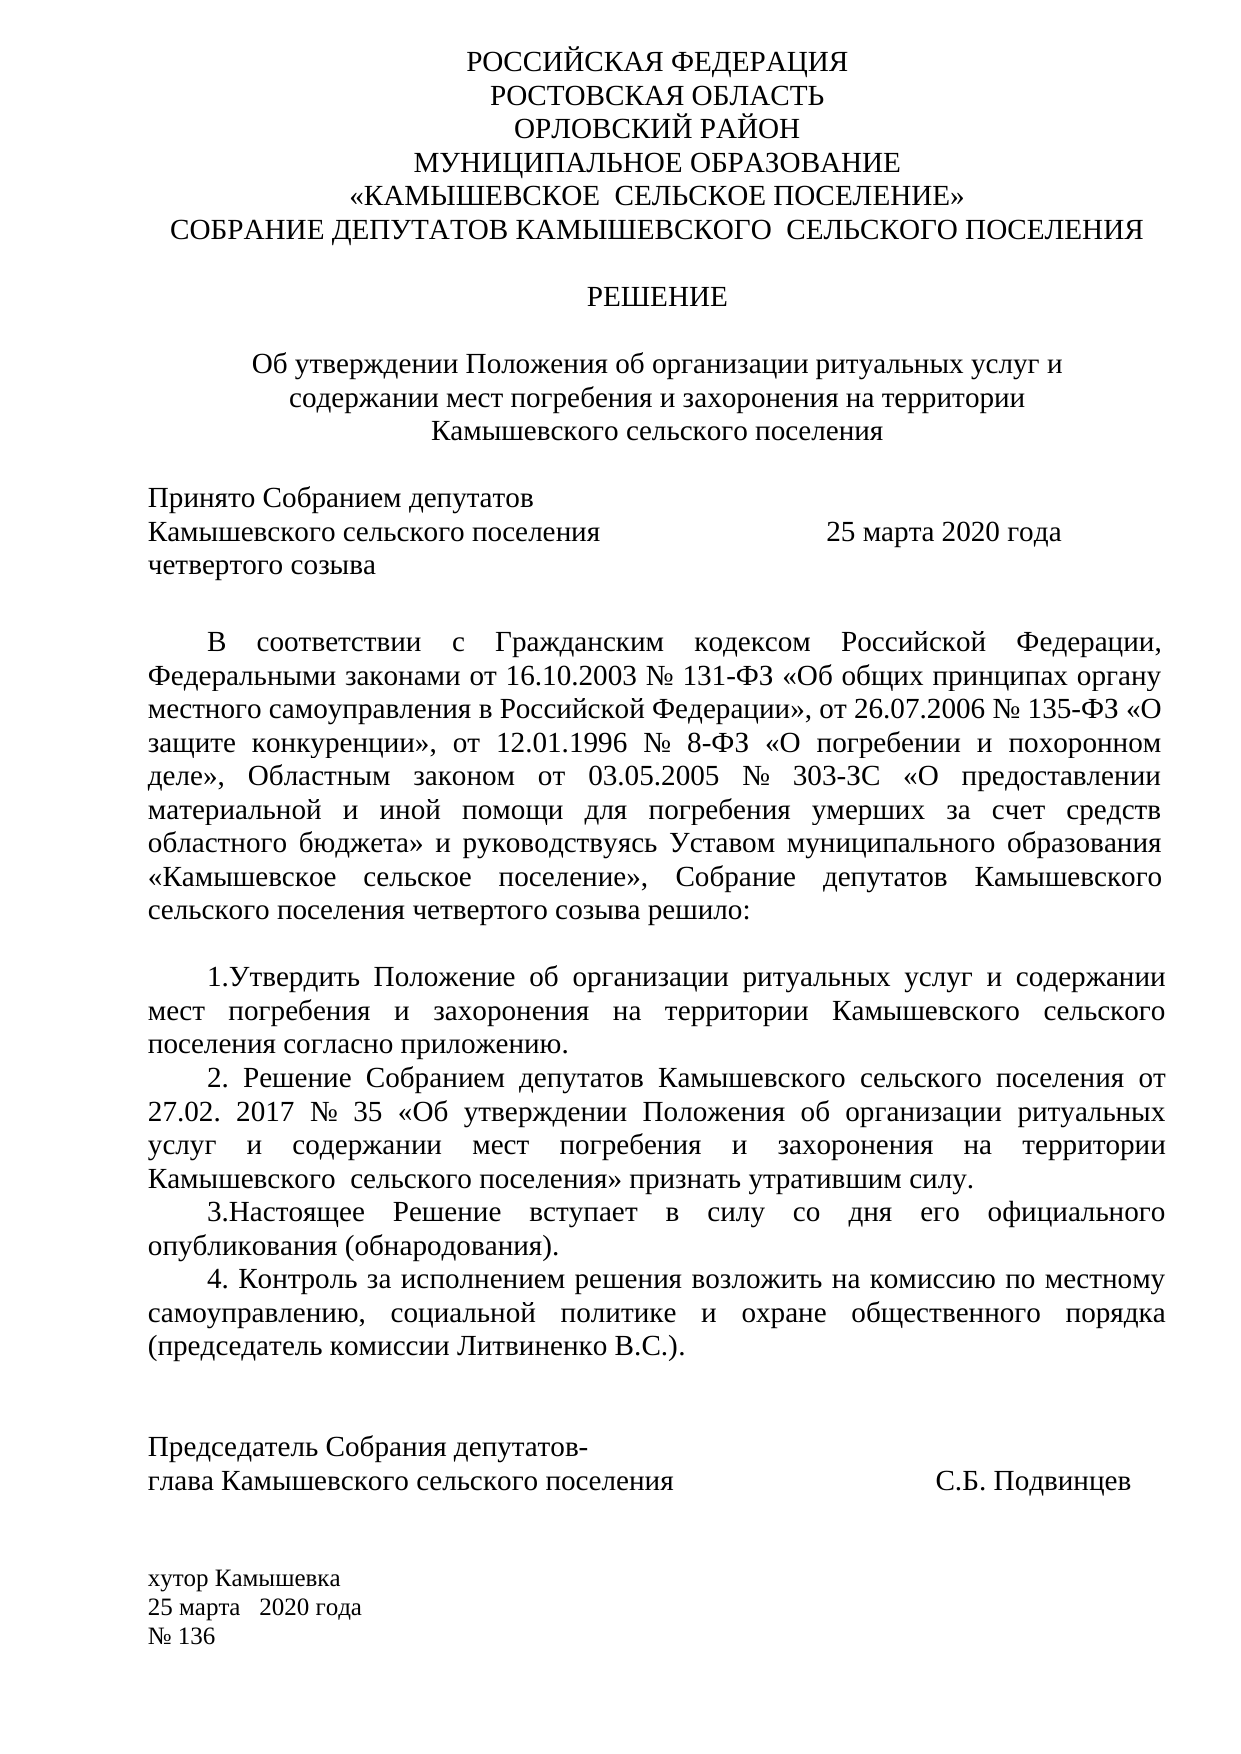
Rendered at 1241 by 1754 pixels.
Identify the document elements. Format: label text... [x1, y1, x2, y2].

text ОРЛОВСКИЙ РАЙОН [148, 111, 1167, 145]
text Председатель Собрания депутатов- [148, 1429, 1167, 1463]
text содержании мест погребения и захоронения на территории [148, 380, 1167, 413]
text 3.Настоящее Решение вступает в силу со дня его официального опубликования (обнародования). [148, 1194, 1167, 1261]
text 2. Решение Собранием депутатов Камышевского сельского поселения от 27.02. 2017 № 35 «Об утверждении Положения об организации ритуальных услуг и содержании мест погребения и захоронения на территории Камышевского сельского поселения» признать утратившим силу. [148, 1060, 1167, 1194]
text «КАМЫШЕВСКОЕ СЕЛЬСКОЕ ПОСЕЛЕНИЕ» [148, 178, 1167, 212]
text СОБРАНИЕ ДЕПУТАТОВ КАМЫШЕВСКОГО СЕЛЬСКОГО ПОСЕЛЕНИЯ [148, 212, 1167, 246]
text МУНИЦИПАЛЬНОЕ ОБРАЗОВАНИЕ [148, 145, 1167, 178]
text 1.Утвердить Положение об организации ритуальных услуг и содержании мест погребения и захоронения на территории Камышевского сельского поселения согласно приложению. [148, 959, 1167, 1060]
text четвертого созыва [148, 547, 1167, 581]
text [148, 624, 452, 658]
text РЕШЕНИЕ [148, 279, 1167, 313]
text Камышевского сельского поселения 25 марта 2020 года [148, 514, 1167, 547]
text Принято Собранием депутатов [148, 480, 1167, 514]
text № 136 [148, 1621, 1167, 1649]
text хутор Камышевка [148, 1563, 1167, 1592]
text Камышевского сельского поселения [148, 413, 1167, 447]
text Об утверждении Положения об организации ритуальных услуг и [148, 346, 1167, 380]
text РОССИЙСКАЯ ФЕДЕРАЦИЯ [148, 44, 1167, 78]
text глава Камышевского сельского поселения С.Б. Подвинцев [148, 1463, 1167, 1496]
text 4. Контроль за исполнением решения возложить на комиссию по местному самоуправлению, социальной политике и охране общественного порядка (председатель комиссии Литвиненко В.С.). [148, 1261, 1167, 1362]
text 25 марта 2020 года [148, 1592, 1167, 1621]
text РОСТОВСКАЯ ОБЛАСТЬ [148, 78, 1167, 111]
text В соответствии с Гражданским кодексом Российской Федерации, Федеральными законами от 16.10.2003 № 131-ФЗ «Об общих принципах органу местного самоуправления в Российской Федерации», от 26.07.2006 № 135-ФЗ «О защите конкуренции», от 12.01.1996 № 8-ФЗ «О погребении и похоронном деле», Областным законом от 03.05.2005 № 303-ЗС «О предоставлении материальной и иной помощи для погребения умерших за счет средств областного бюджета» и руководствуясь Уставом муниципального образования «Камышевское сельское поселение», Собрание депутатов Камышевского сельского поселения четвертого созыва решило: [148, 859, 1162, 926]
